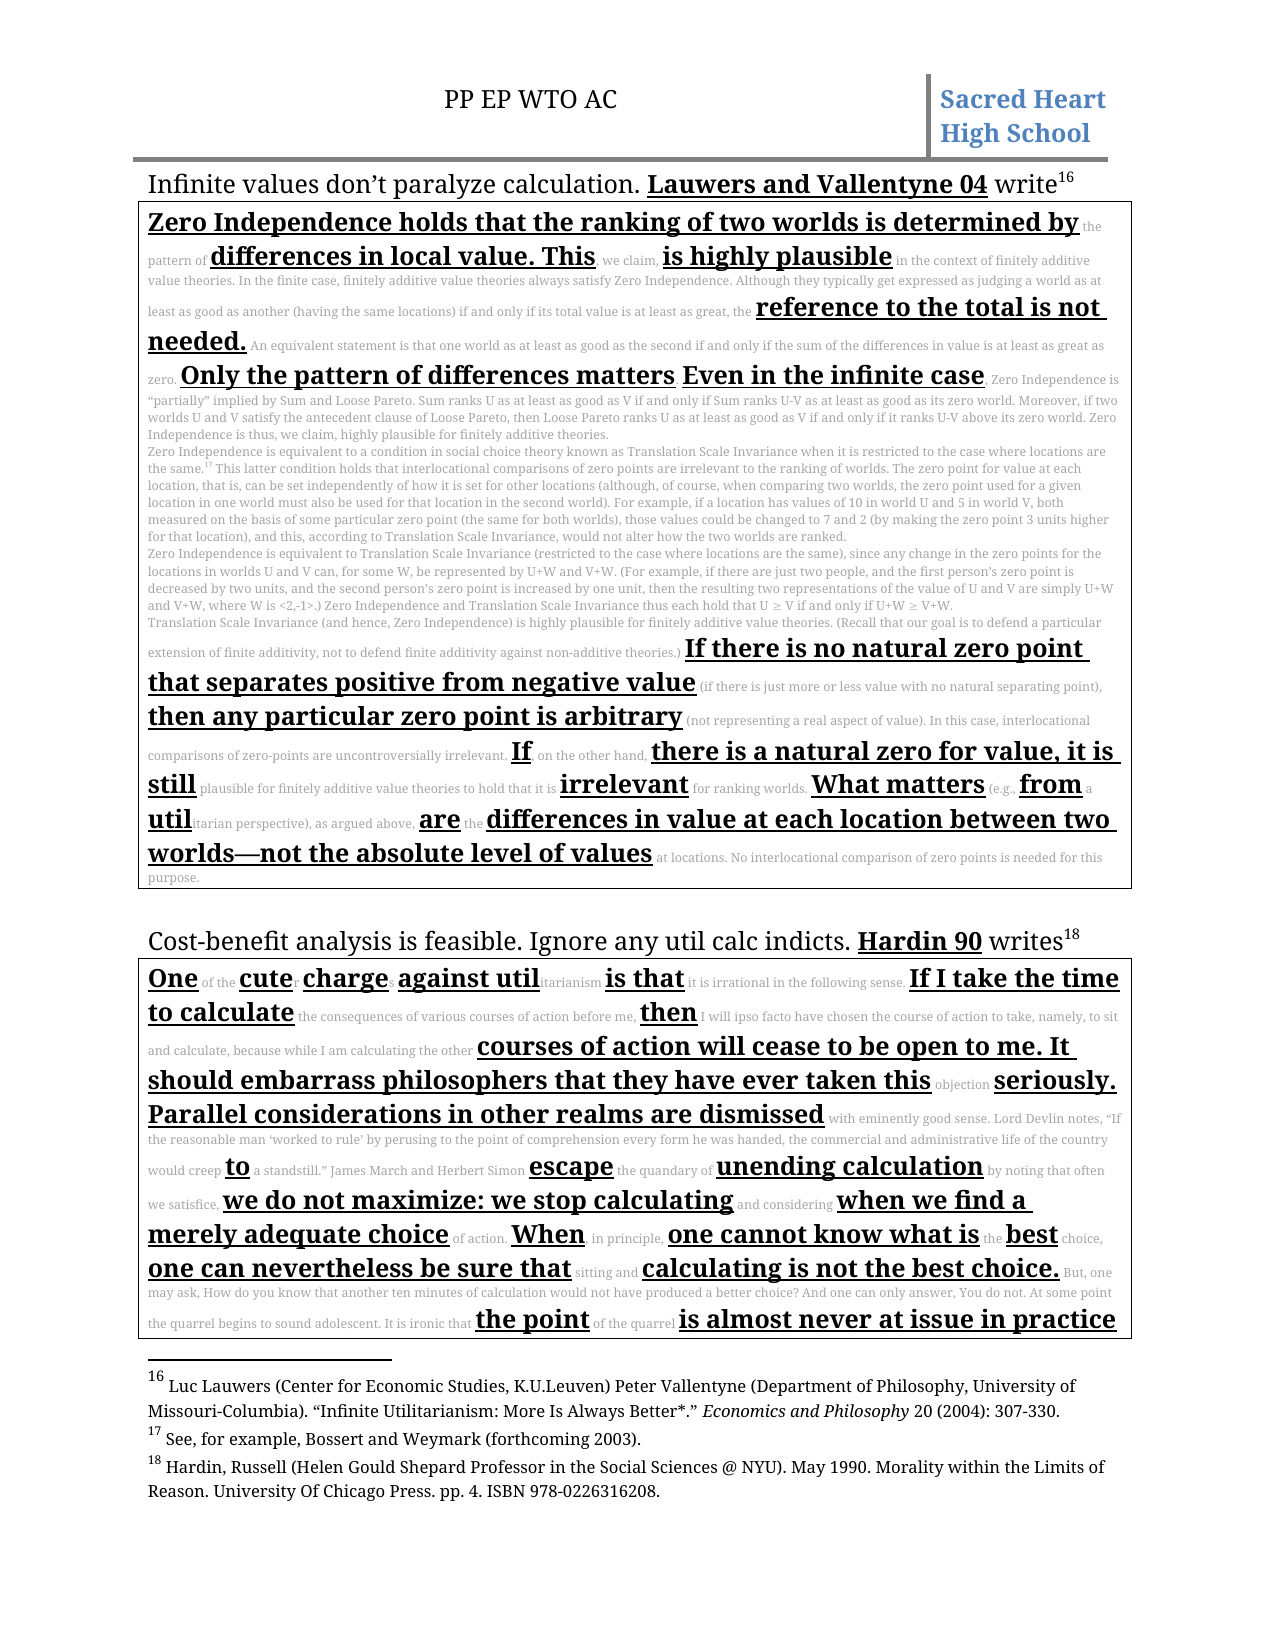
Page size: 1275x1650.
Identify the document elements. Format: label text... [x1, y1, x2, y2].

text Zero Independence holds that the ranking of two worlds is determined by the pattern of differences in local value. This, we claim, is highly plausible in the context of finitely additive value theories. In the finite case, finitely additive value theories always satisfy Zero Independence. Although they typically get expressed as judging a world as at least as good as another (having the same locations) if and only if its total value is at least as great, the reference to the total is not needed. An equivalent statement is that one world as at least as good as the second if and only if the sum of the differences in value is at least as great as zero. Only the pattern of differences matters. Even in the infinite case, Zero Independence is “partially” implied by Sum and Loose Pareto. Sum ranks U as at least as good as V if and only if Sum ranks U-V as at least as good as its zero world. Moreover, if two worlds U and V satisfy the antecedent clause of Loose Pareto, then Loose Pareto ranks U as at least as good as V if and only if it ranks U-V above its zero world. Zero Independence is thus, we claim, highly plausible for finitely additive theories. [139, 202, 1131, 443]
text Translation Scale Invariance (and hence, Zero Independence) is highly plausible for finitely additive value theories. (Recall that our goal is to defend a particular extension of finite additivity, not to defend finite additivity against non-additive theories.) If there is no natural zero point that separates positive from negative value (if there is just more or less value with no natural separating point), then any particular zero point is arbitrary (not representing a real aspect of value). In this case, interlocational comparisons of zero-points are uncontroversially irrelevant. If, on the other hand, there is a natural zero for value, it is still plausible for finitely additive value theories to hold that it is irrelevant for ranking worlds. What matters (e.g., from a utilitarian perspective), as argued above, are the differences in value at each location between two worlds—not the absolute level of values at locations. No interlocational comparison of zero points is needed for this purpose. [139, 611, 1131, 888]
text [139, 959, 1131, 1338]
text Infinite values don’t paralyze calculation. Lauwers and Vallentyne 04 write [148, 167, 1122, 201]
text Zero Independence is equivalent to a condition in social choice theory known as Translation Scale Invariance when it is restricted to the case where locations are the same. This latter condition holds that interlocational comparisons of zero points are irrelevant to the ranking of worlds. The zero point for value at each location, that is, can be set independently of how it is set for other locations (although, of course, when comparing two worlds, the zero point used for a given location in one world must also be used for that location in the second world). For example, if a location has values of 10 in world U and 5 in world V, both measured on the basis of some particular zero point (the same for both worlds), those values could be changed to 7 and 2 (by making the zero point 3 units higher for that location), and this, according to Translation Scale Invariance, would not alter how the two worlds are ranked. [148, 443, 1122, 546]
text Zero Independence is equivalent to Translation Scale Invariance (restricted to the case where locations are the same), since any change in the zero points for the locations in worlds U and V can, for some W, be represented by U+W and V+W. (For example, if there are just two people, and the first person’s zero point is decreased by two units, and the second person’s zero point is increased by one unit, then the resulting two representations of the value of U and V are simply U+W and V+W, where W is <2,-1>.) Zero Independence and Translation Scale Invariance thus each hold that U V if and only if U+W V+W. [148, 546, 1122, 611]
text Cost-benefit analysis is feasible. Ignore any util calc indicts. Hardin 90 writes [148, 924, 1122, 958]
